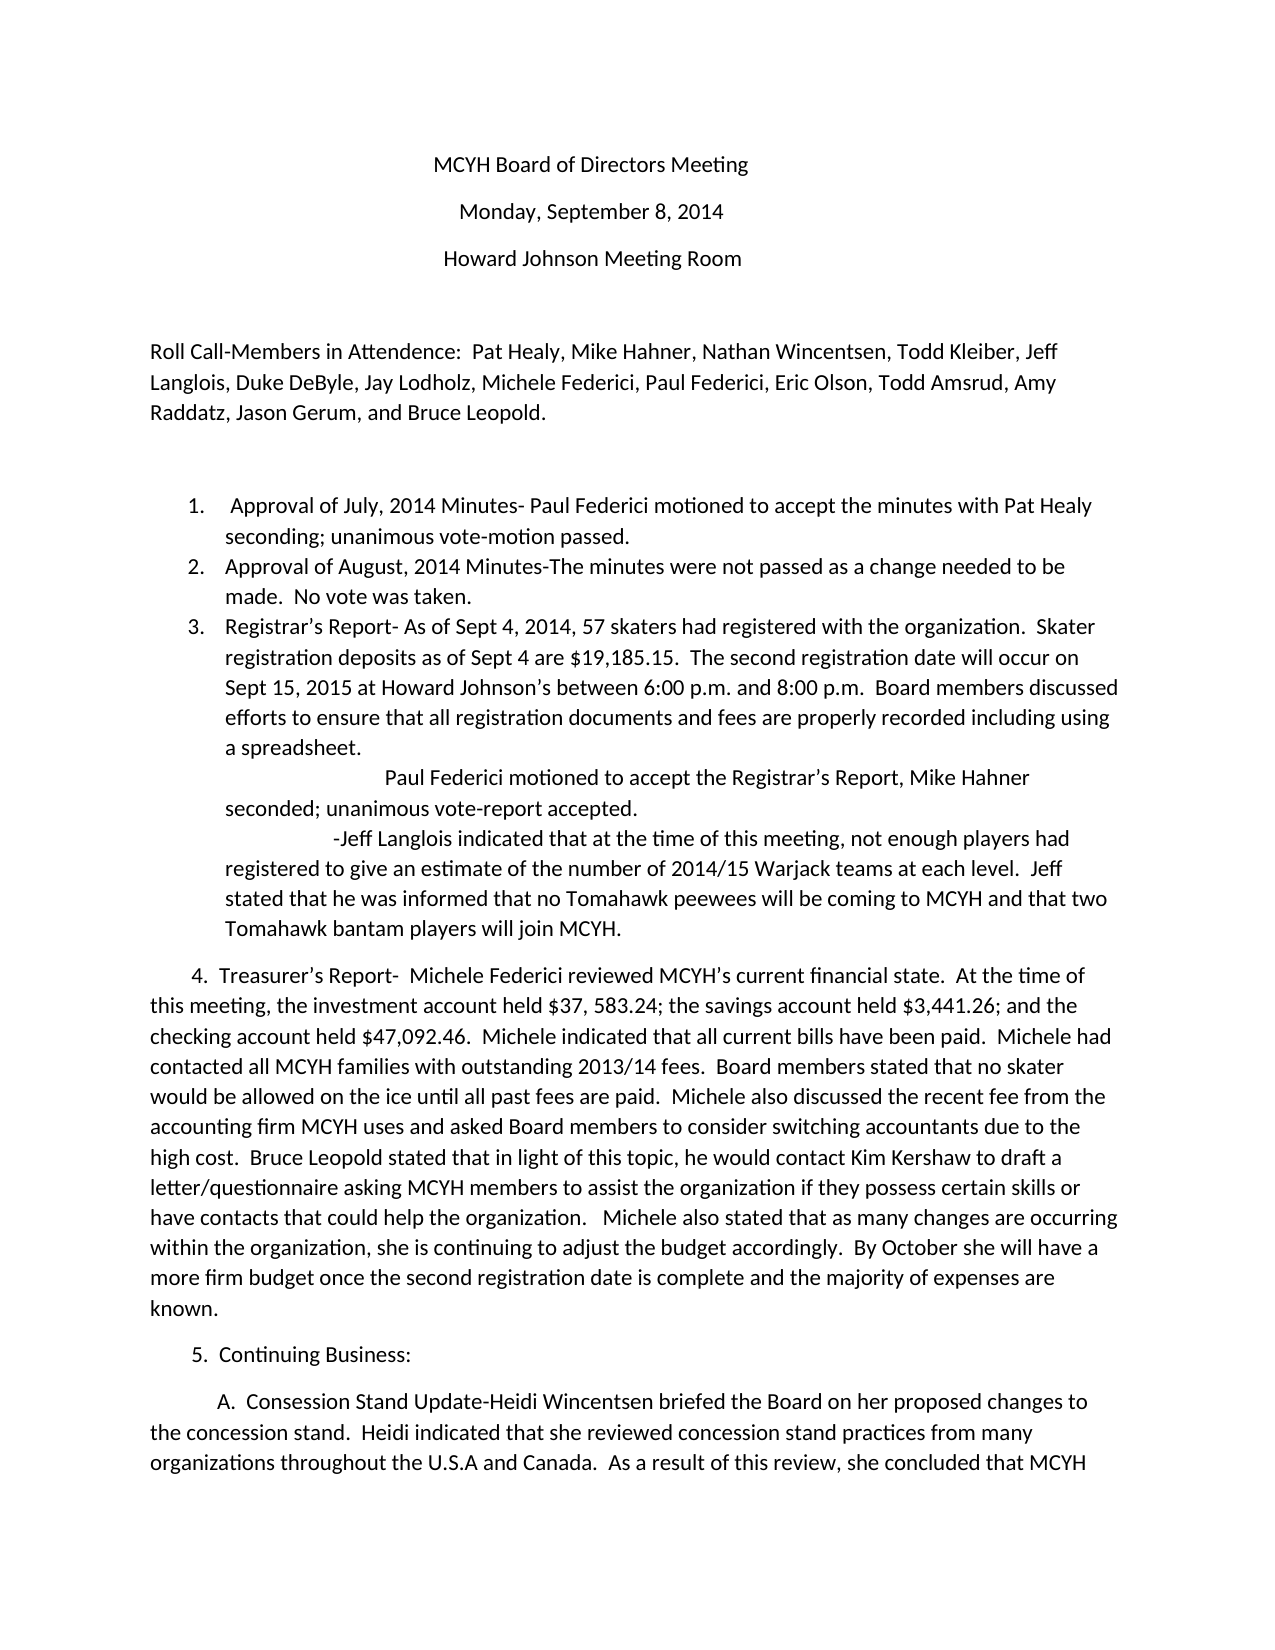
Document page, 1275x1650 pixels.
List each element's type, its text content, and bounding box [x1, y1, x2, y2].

text 4. Treasurer’s Report- Michele Federici reviewed MCYH’s current financial state. At the time of this meeting, the investment account held $37, 583.24; the savings account held $3,441.26; and the checking account held $47,092.46. Michele indicated that all current bills have been paid. Michele had contacted all MCYH families with outstanding 2013/14 fees. Board members stated that no skater would be allowed on the ice until all past fees are paid. Michele also discussed the recent fee from the accounting firm MCYH uses and asked Board members to consider switching accountants due to the high cost. Bruce Leopold stated that in light of this topic, he would contact Kim Kershaw to draft a letter/questionnaire asking MCYH members to assist the organization if they possess certain skills or have contacts that could help the organization. Michele also stated that as many changes are occurring within the organization, she is continuing to adjust the budget accordingly. By October she will have a more firm budget once the second registration date is complete and the majority of expenses are known. [150, 961, 1125, 1322]
text Roll Call-Members in Attendence: Pat Healy, Mike Hahner, Nathan Wincentsen, Todd Kleiber, Jeff Langlois, Duke DeByle, Jay Lodholz, Michele Federici, Paul Federici, Eric Olson, Todd Amsrud, Amy Raddatz, Jason Gerum, and Bruce Leopold. [150, 337, 1125, 426]
text Howard Johnson Meeting Room [150, 244, 1125, 272]
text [150, 1387, 1125, 1476]
text MCYH Board of Directors Meeting [150, 150, 1125, 178]
text 5. Continuing Business: [150, 1341, 1125, 1369]
list Paul Federici motioned to accept the Registrar’s Report, Mike Hahner seconded; unanimous vote-report accepted. [225, 763, 1125, 822]
text Monday, September 8, 2014 [150, 197, 1125, 225]
list -Jeff Langlois indicated that at the time of this meeting, not enough players had registered to give an estimate of the number of 2014/15 Warjack teams at each level. Jeff stated that he was informed that no Tomahawk peewees will be coming to MCYH and that two Tomahawk bantam players will join MCYH. [225, 824, 1125, 943]
list Approval of July, 2014 Minutes- Paul Federici motioned to accept the minutes with Pat Healy seconding; unanimous vote-motion passed. [187, 492, 1125, 550]
list Registrar’s Report- As of Sept 4, 2014, 57 skaters had registered with the organization. Skater registration deposits as of Sept 4 are $19,185.15. The second registration date will occur on Sept 15, 2015 at Howard Johnson’s between 6:00 p.m. and 8:00 p.m. Board members discussed efforts to ensure that all registration documents and fees are properly recorded including using a spreadsheet. [187, 612, 1125, 761]
list Approval of August, 2014 Minutes-The minutes were not passed as a change needed to be made. No vote was taken. [187, 552, 1125, 610]
